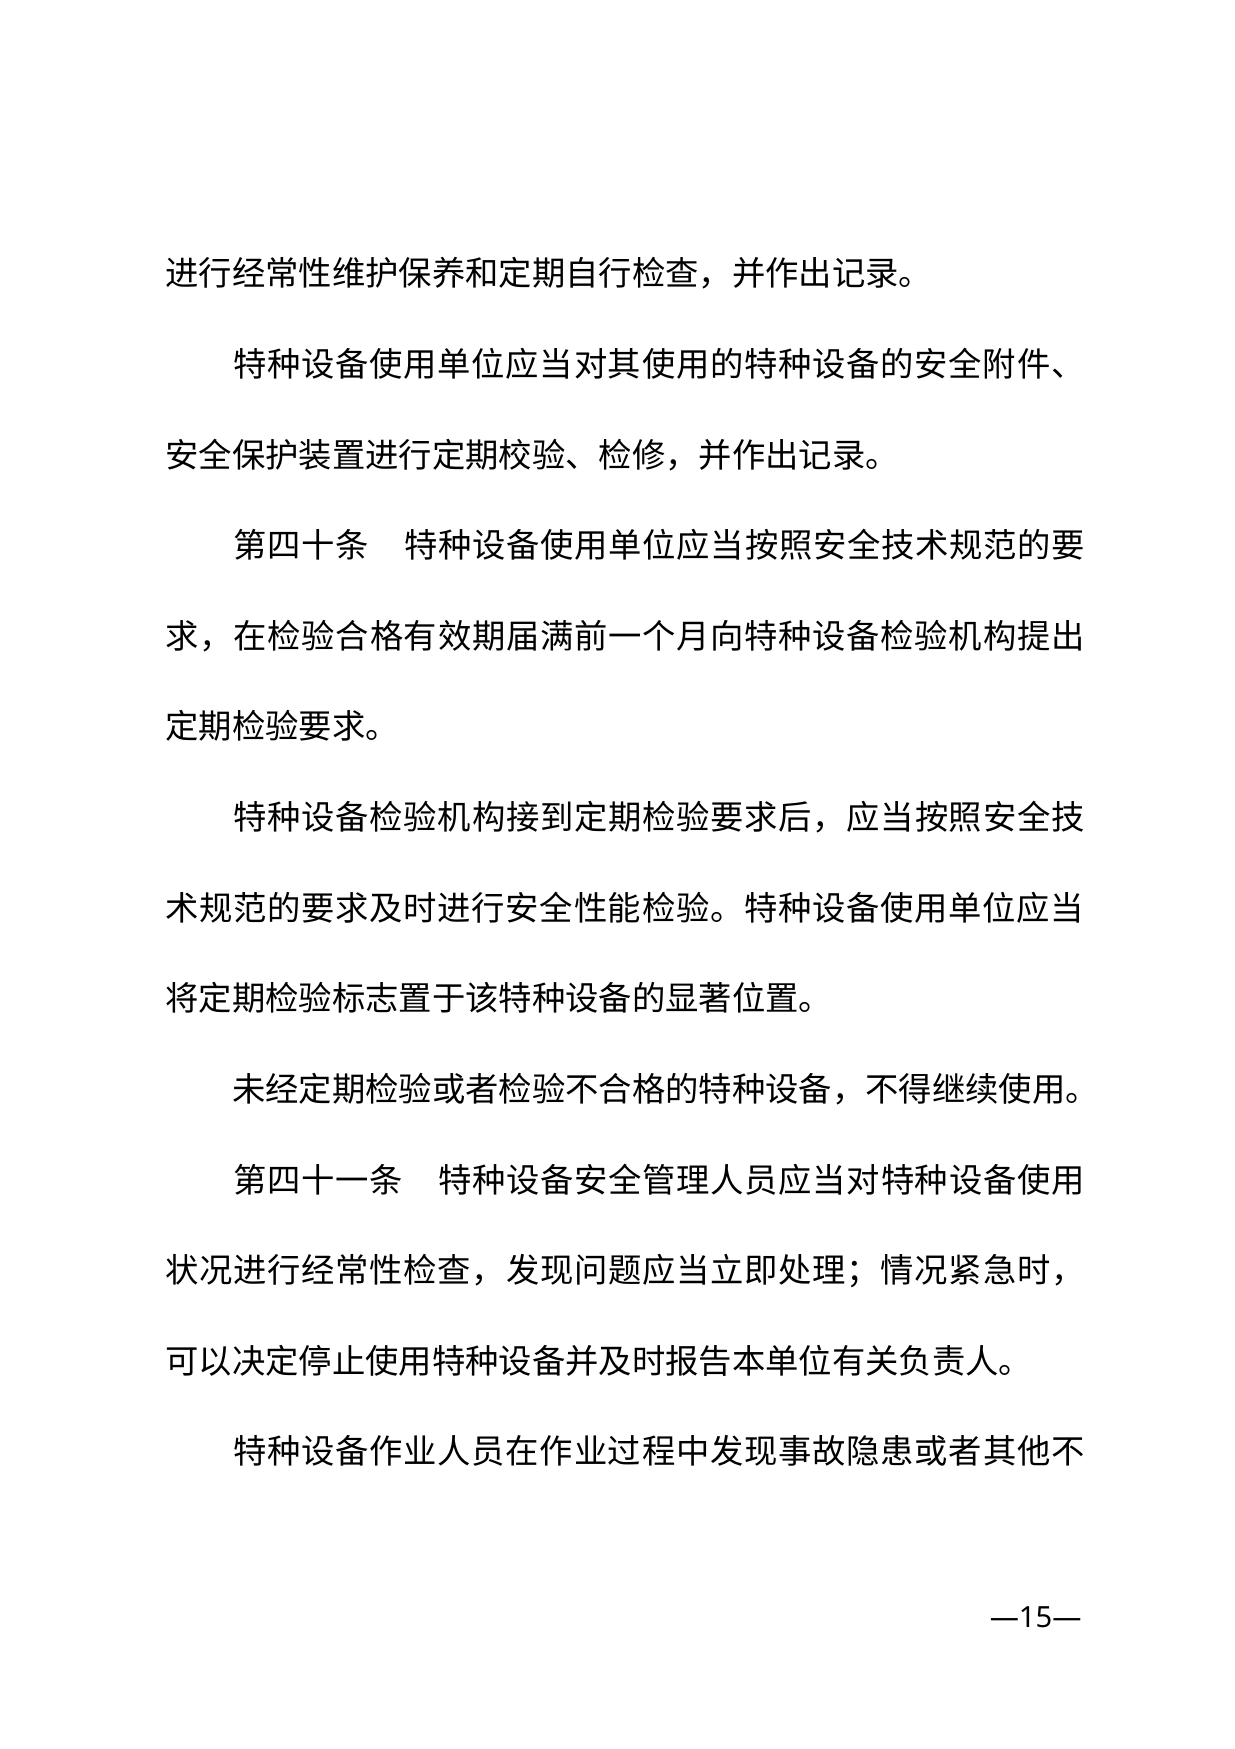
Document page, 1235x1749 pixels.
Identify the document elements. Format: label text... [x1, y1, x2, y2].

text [165, 226, 1087, 317]
text 第四十一条 特种设备安全管理人员应当对特种设备使用状况进行经常性检查，发现问题应当立即处理；情况紧急时，可以决定停止使用特种设备并及时报告本单位有关负责人。 [165, 1132, 1087, 1404]
text 特种设备检验机构接到定期检验要求后，应当按照安全技术规范的要求及时进行安全性能检验。特种设备使用单位应当将定期检验标志置于该特种设备的显著位置。 [165, 770, 1087, 1042]
text 第四十条 特种设备使用单位应当按照安全技术规范的要求，在检验合格有效期届满前一个月向特种设备检验机构提出定期检验要求。 [165, 498, 1087, 770]
text 未经定期检验或者检验不合格的特种设备，不得继续使用。 [165, 1042, 1087, 1132]
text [165, 1404, 1087, 1495]
text 特种设备使用单位应当对其使用的特种设备的安全附件、安全保护装置进行定期校验、检修，并作出记录。 [165, 317, 1087, 498]
